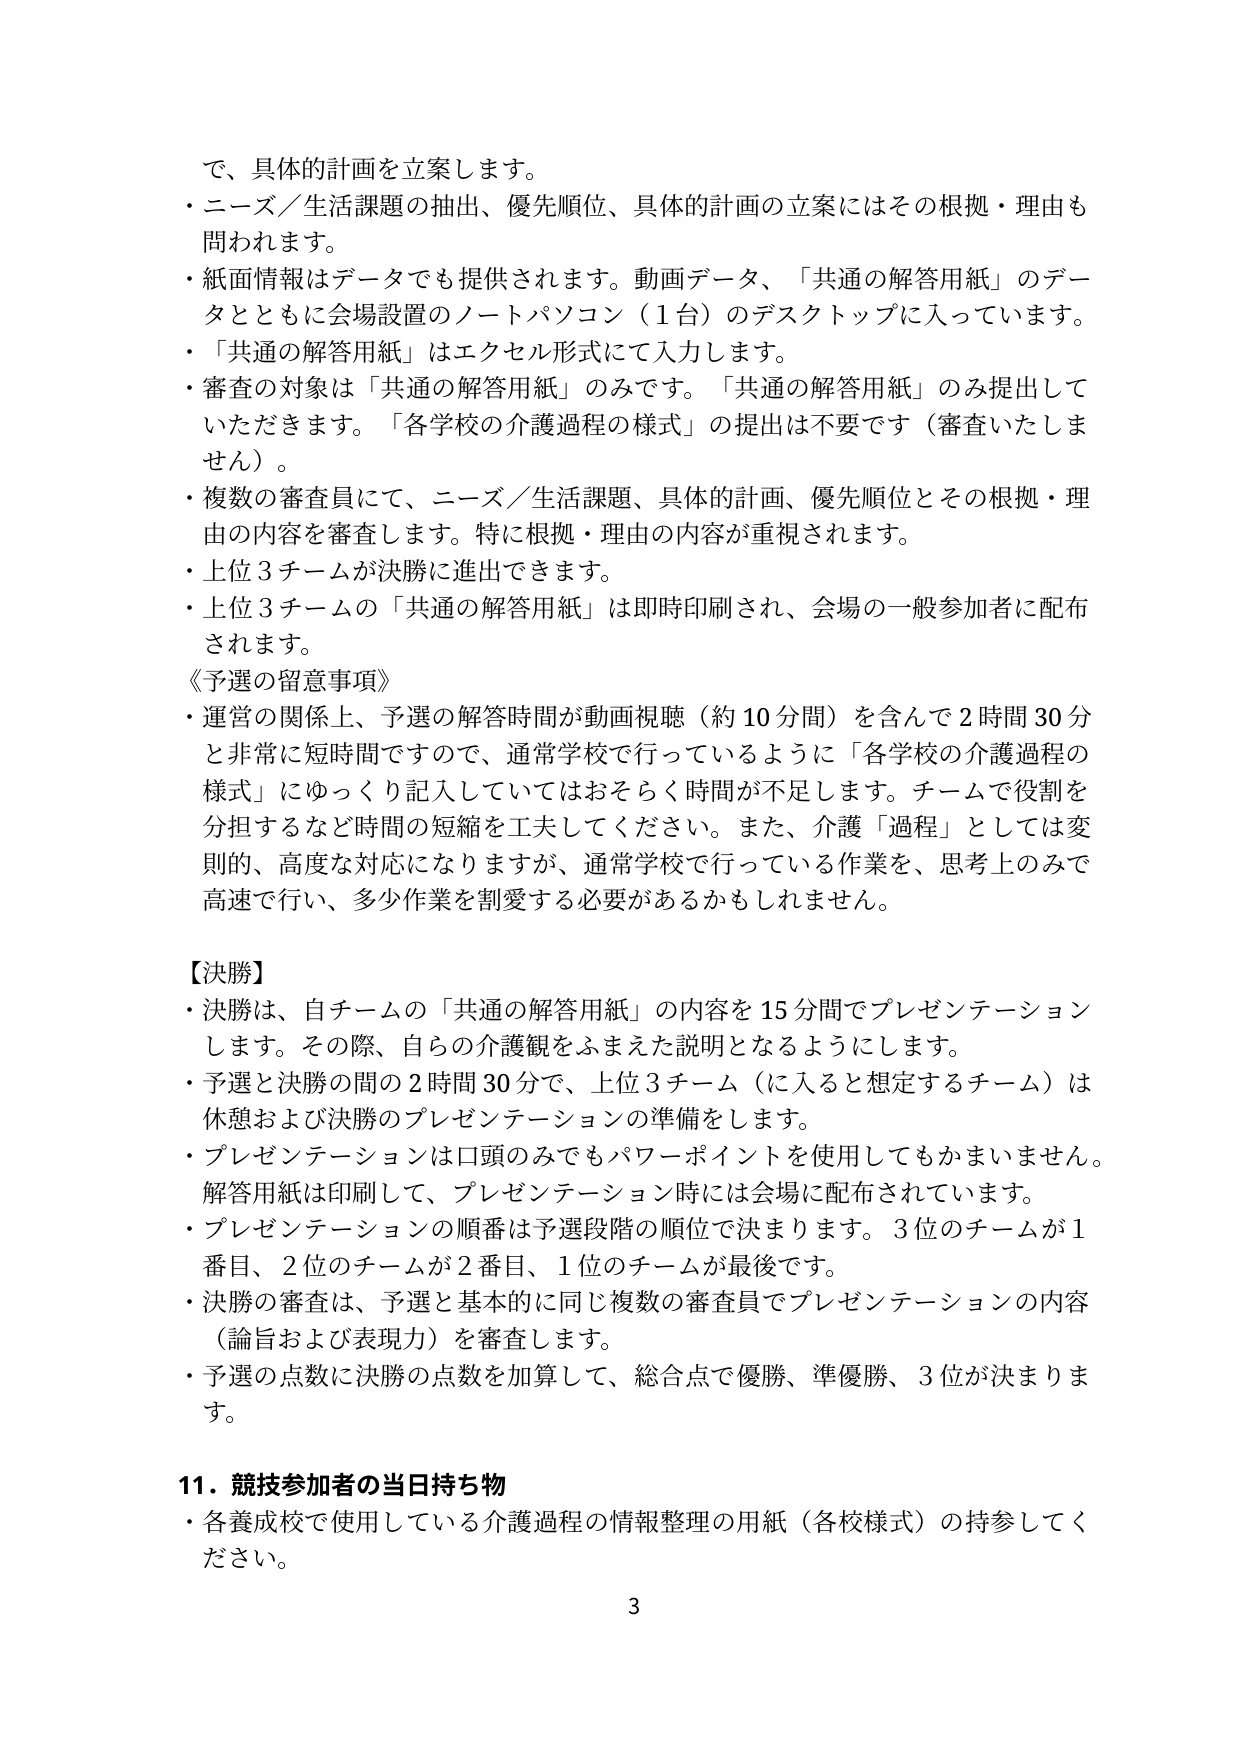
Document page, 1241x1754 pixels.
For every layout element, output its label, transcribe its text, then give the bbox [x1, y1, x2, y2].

text ・複数の審査員にて、ニーズ／生活課題、具体的計画、優先順位とその根拠・理由の内容を審査します。特に根拠・理由の内容が重視されます。 [177, 478, 1092, 551]
text ・紙面情報はデータでも提供されます。動画データ、「共通の解答用紙」のデータとともに会場設置のノートパソコン（１台）のデスクトップに入っています。 [177, 259, 1092, 332]
text ・ニーズ／生活課題の抽出、優先順位、具体的計画の立案にはその根拠・理由も問われます。 [177, 186, 1092, 259]
text ・上位３チームの「共通の解答用紙」は即時印刷され、会場の一般参加者に配布されます。 [177, 588, 1092, 661]
text 【決勝】 [177, 954, 1092, 990]
text ・予選と決勝の間の2時間30分で、上位３チーム（に入ると想定するチーム）は休憩および決勝のプレゼンテーションの準備をします。 [177, 1063, 1092, 1136]
text ・運営の関係上、予選の解答時間が動画視聴（約10分間）を含んで2時間30分と非常に短時間ですので、通常学校で行っているように「各学校の介護過程の様式」にゆっくり記入していてはおそらく時間が不足します。チームで役割を分担するなど時間の短縮を工夫してください。また、介護「過程」としては変則的、高度な対応になりますが、通常学校で行っている作業を、思考上のみで高速で行い、多少作業を割愛する必要があるかもしれません。 [177, 698, 1092, 917]
text ・予選の点数に決勝の点数を加算して、総合点で優勝、準優勝、３位が決まります。 [177, 1356, 1092, 1429]
text ・決勝は、自チームの「共通の解答用紙」の内容を15分間でプレゼンテーションします。その際、自らの介護観をふまえた説明となるようにします。 [177, 990, 1092, 1063]
text ・上位３チームが決勝に進出できます。 [177, 551, 1092, 588]
text ・「共通の解答用紙」はエクセル形式にて入力します。 [177, 332, 1092, 369]
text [177, 149, 1092, 186]
text ・プレゼンテーションは口頭のみでもパワーポイントを使用してもかまいません。解答用紙は印刷して、プレゼンテーション時には会場に配布されています。 [177, 1136, 1092, 1209]
text ・審査の対象は「共通の解答用紙」のみです。「共通の解答用紙」のみ提出していただきます。「各学校の介護過程の様式」の提出は不要です（審査いたしません）。 [177, 369, 1092, 478]
text ・プレゼンテーションの順番は予選段階の順位で決まります。３位のチームが１番目、２位のチームが２番目、１位のチームが最後です。 [177, 1209, 1092, 1283]
text 《予選の留意事項》 [177, 661, 1092, 698]
text ・決勝の審査は、予選と基本的に同じ複数の審査員でプレゼンテーションの内容（論旨および表現力）を審査します。 [177, 1283, 1092, 1356]
text ・各養成校で使用している介護過程の情報整理の用紙（各校様式）の持参してください。 [177, 1502, 1092, 1575]
text 11．競技参加者の当日持ち物 [177, 1466, 1092, 1502]
